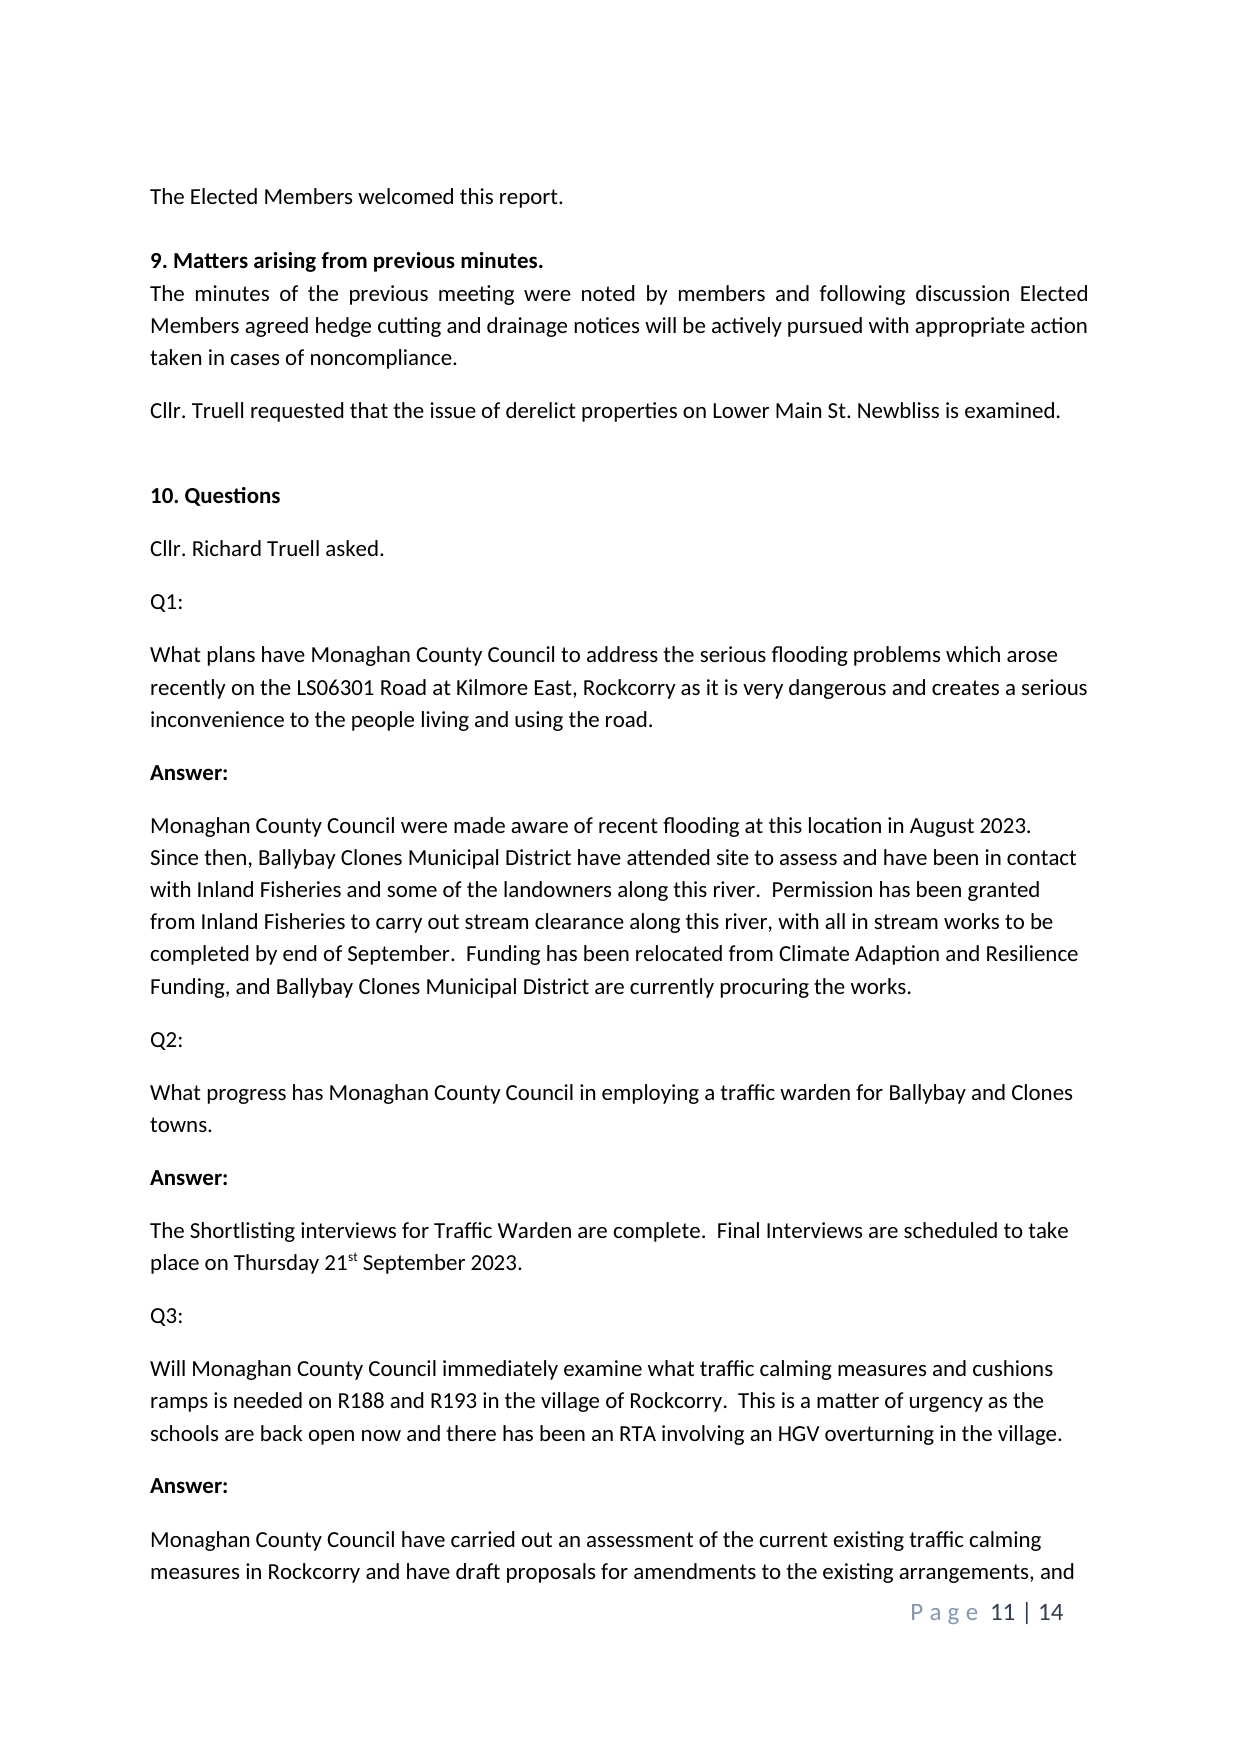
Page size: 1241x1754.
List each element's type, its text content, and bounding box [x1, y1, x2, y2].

text Will Monaghan County Council immediately examine what traffic calming measures and cushions ramps is needed on R188 and R193 in the village of Rockcorry. This is a matter of urgency as the schools are back open now and there has been an RTA involving an HGV overturning in the village. [150, 1354, 1090, 1447]
text Answer: [150, 1163, 1090, 1191]
text 9. Matters arising from previous minutes. [150, 247, 1090, 274]
text Q3: [150, 1301, 1090, 1329]
text Cllr. Richard Truell asked. [150, 534, 1090, 562]
text Cllr. Truell requested that the issue of derelict properties on Lower Main St. Newbliss is examined. [150, 396, 1090, 424]
text Answer: [150, 758, 1090, 786]
text Answer: [150, 1472, 1090, 1500]
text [150, 1525, 1090, 1585]
text The minutes of the previous meeting were noted by members and following discussion Elected Members agreed hedge cutting and drainage notices will be actively pursued with appropriate action taken in cases of noncompliance. [150, 279, 1090, 371]
text The Elected Members welcomed this report. [150, 182, 1090, 210]
text 10. Questions [150, 481, 1090, 509]
text Q2: [150, 1025, 1090, 1053]
text What plans have Monaghan County Council to address the serious flooding problems which arose recently on the LS06301 Road at Kilmore East, Rockcorry as it is very dangerous and creates a serious inconvenience to the people living and using the road. [150, 640, 1090, 733]
text Monaghan County Council were made aware of recent flooding at this location in August 2023. Since then, Ballybay Clones Municipal District have attended site to assess and have been in contact with Inland Fisheries and some of the landowners along this river. Permission has been granted from Inland Fisheries to carry out stream clearance along this river, with all in stream works to be completed by end of September. Funding has been relocated from Climate Adaption and Resilience Funding, and Ballybay Clones Municipal District are currently procuring the works. [150, 811, 1090, 1000]
text Q1: [150, 587, 1090, 615]
text The Shortlisting interviews for Traffic Warden are complete. Final Interviews are scheduled to take place on Thursday 21st September 2023. [150, 1216, 1090, 1276]
text What progress has Monaghan County Council in employing a traffic warden for Ballybay and Clones towns. [150, 1078, 1090, 1138]
